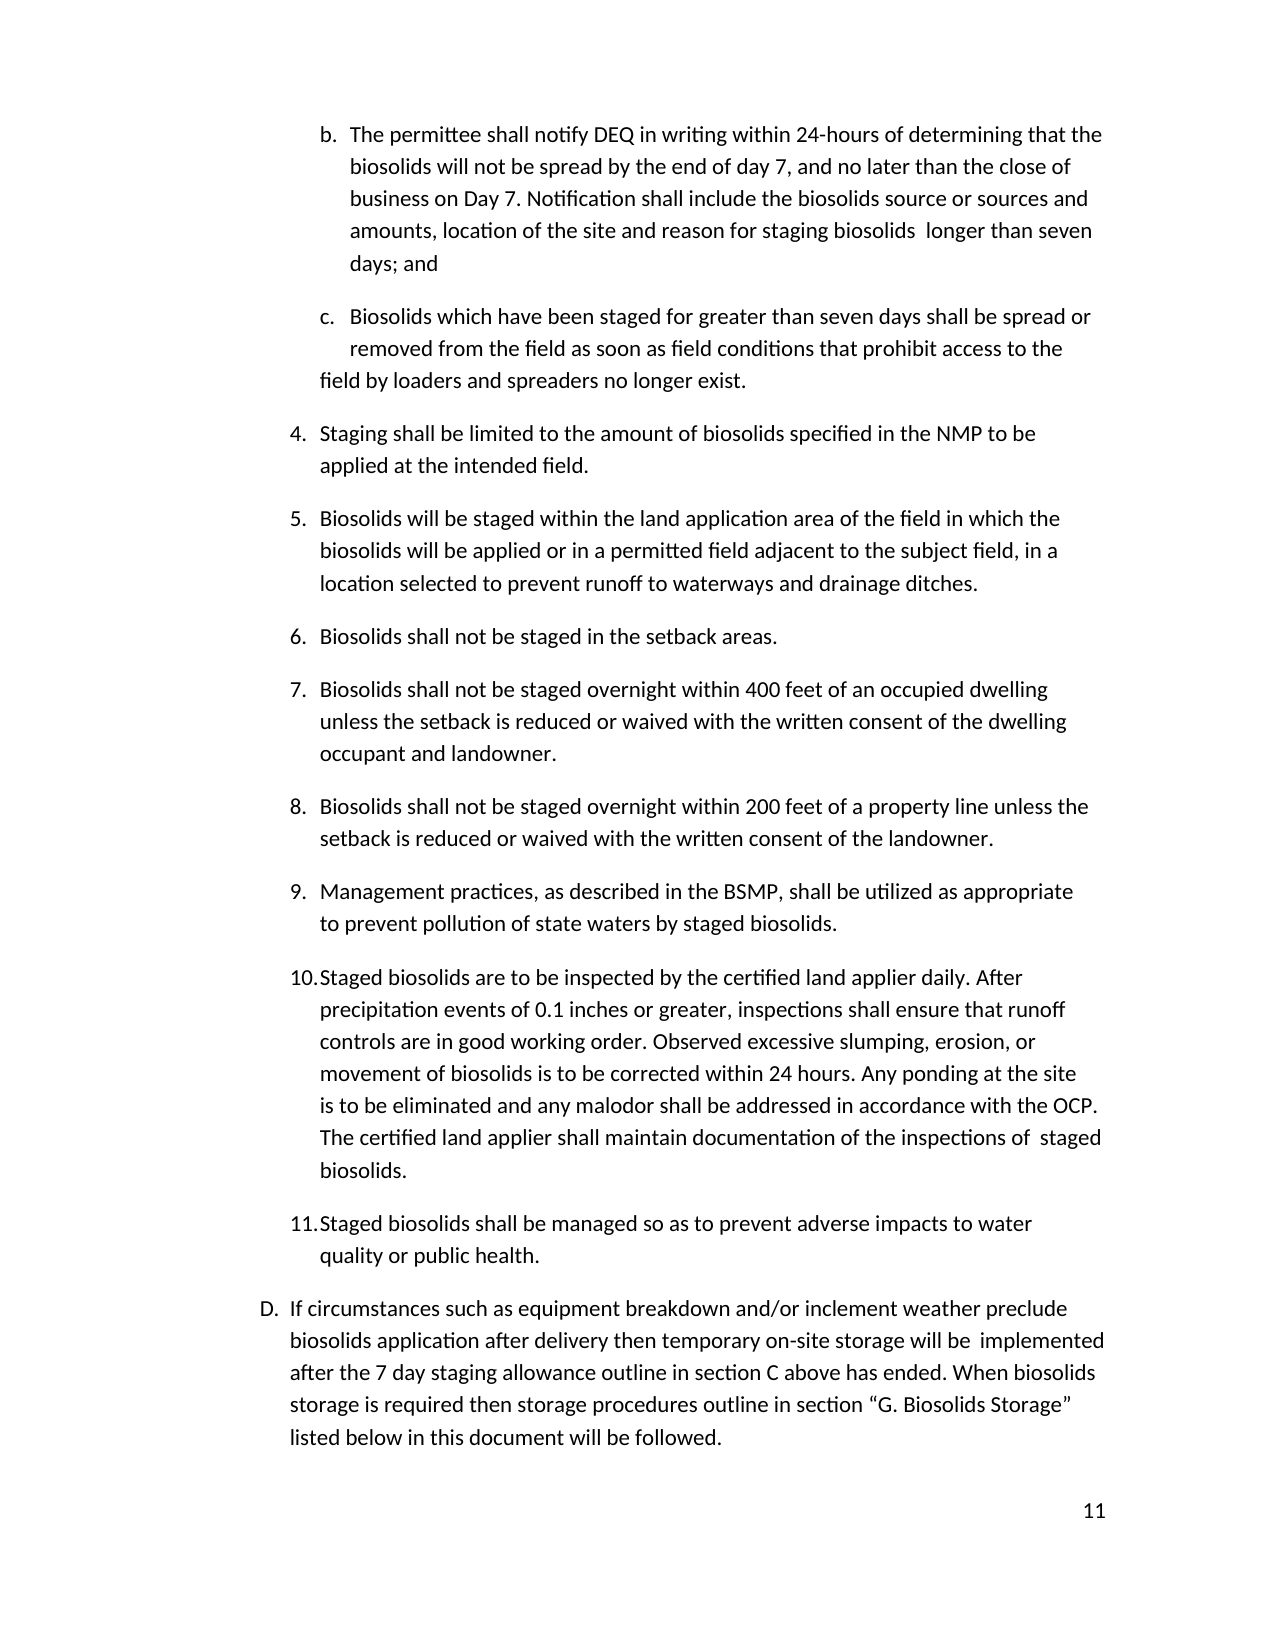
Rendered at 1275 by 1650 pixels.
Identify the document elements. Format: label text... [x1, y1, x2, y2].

text D. If circumstances such as equipment breakdown and/or inclement weather preclude biosolids application after delivery then temporary on-site storage will be implemented after the 7 day staging allowance outline in section C above has ended. When biosolids storage is required then storage procedures outline in section “G. Biosolids Storage” listed below in this document will be followed. [169, 1294, 1106, 1451]
text b. The permittee shall notify DEQ in writing within 24-hours of determining that the biosolids will not be spread by the end of day 7, and no later than the close of business on Day 7. Notification shall include the biosolids source or sources and amounts, location of the site and reason for staging biosolids longer than seven days; and [169, 120, 1106, 277]
text c. Biosolids which have been staged for greater than seven days shall be spread or removed from the field as soon as field conditions that prohibit access to the field by loaders and spreaders no longer exist. [169, 302, 1106, 394]
text 10. Staged biosolids are to be inspected by the certified land applier daily. After precipitation events of 0.1 inches or greater, inspections shall ensure that runoff controls are in good working order. Observed excessive slumping, erosion, or movement of biosolids is to be corrected within 24 hours. Any ponding at the site is to be eliminated and any malodor shall be addressed in accordance with the OCP. The certified land applier shall maintain documentation of the inspections of staged biosolids. [169, 963, 1106, 1184]
text 9. Management practices, as described in the BSMP, shall be utilized as appropriate to prevent pollution of state waters by staged biosolids. [169, 877, 1106, 938]
text 8. Biosolids shall not be staged overnight within 200 feet of a property line unless the setback is reduced or waived with the written consent of the landowner. [169, 792, 1106, 852]
text 7. Biosolids shall not be staged overnight within 400 feet of an occupied dwelling unless the setback is reduced or waived with the written consent of the dwelling occupant and landowner. [169, 675, 1106, 767]
text 4. Staging shall be limited to the amount of biosolids specified in the NMP to be applied at the intended field. [169, 419, 1106, 479]
text 6. Biosolids shall not be staged in the setback areas. [169, 622, 1106, 650]
text 11. Staged biosolids shall be managed so as to prevent adverse impacts to water quality or public health. [169, 1209, 1106, 1269]
text 5. Biosolids will be staged within the land application area of the field in which the biosolids will be applied or in a permitted field adjacent to the subject field, in a location selected to prevent runoff to waterways and drainage ditches. [169, 504, 1106, 597]
